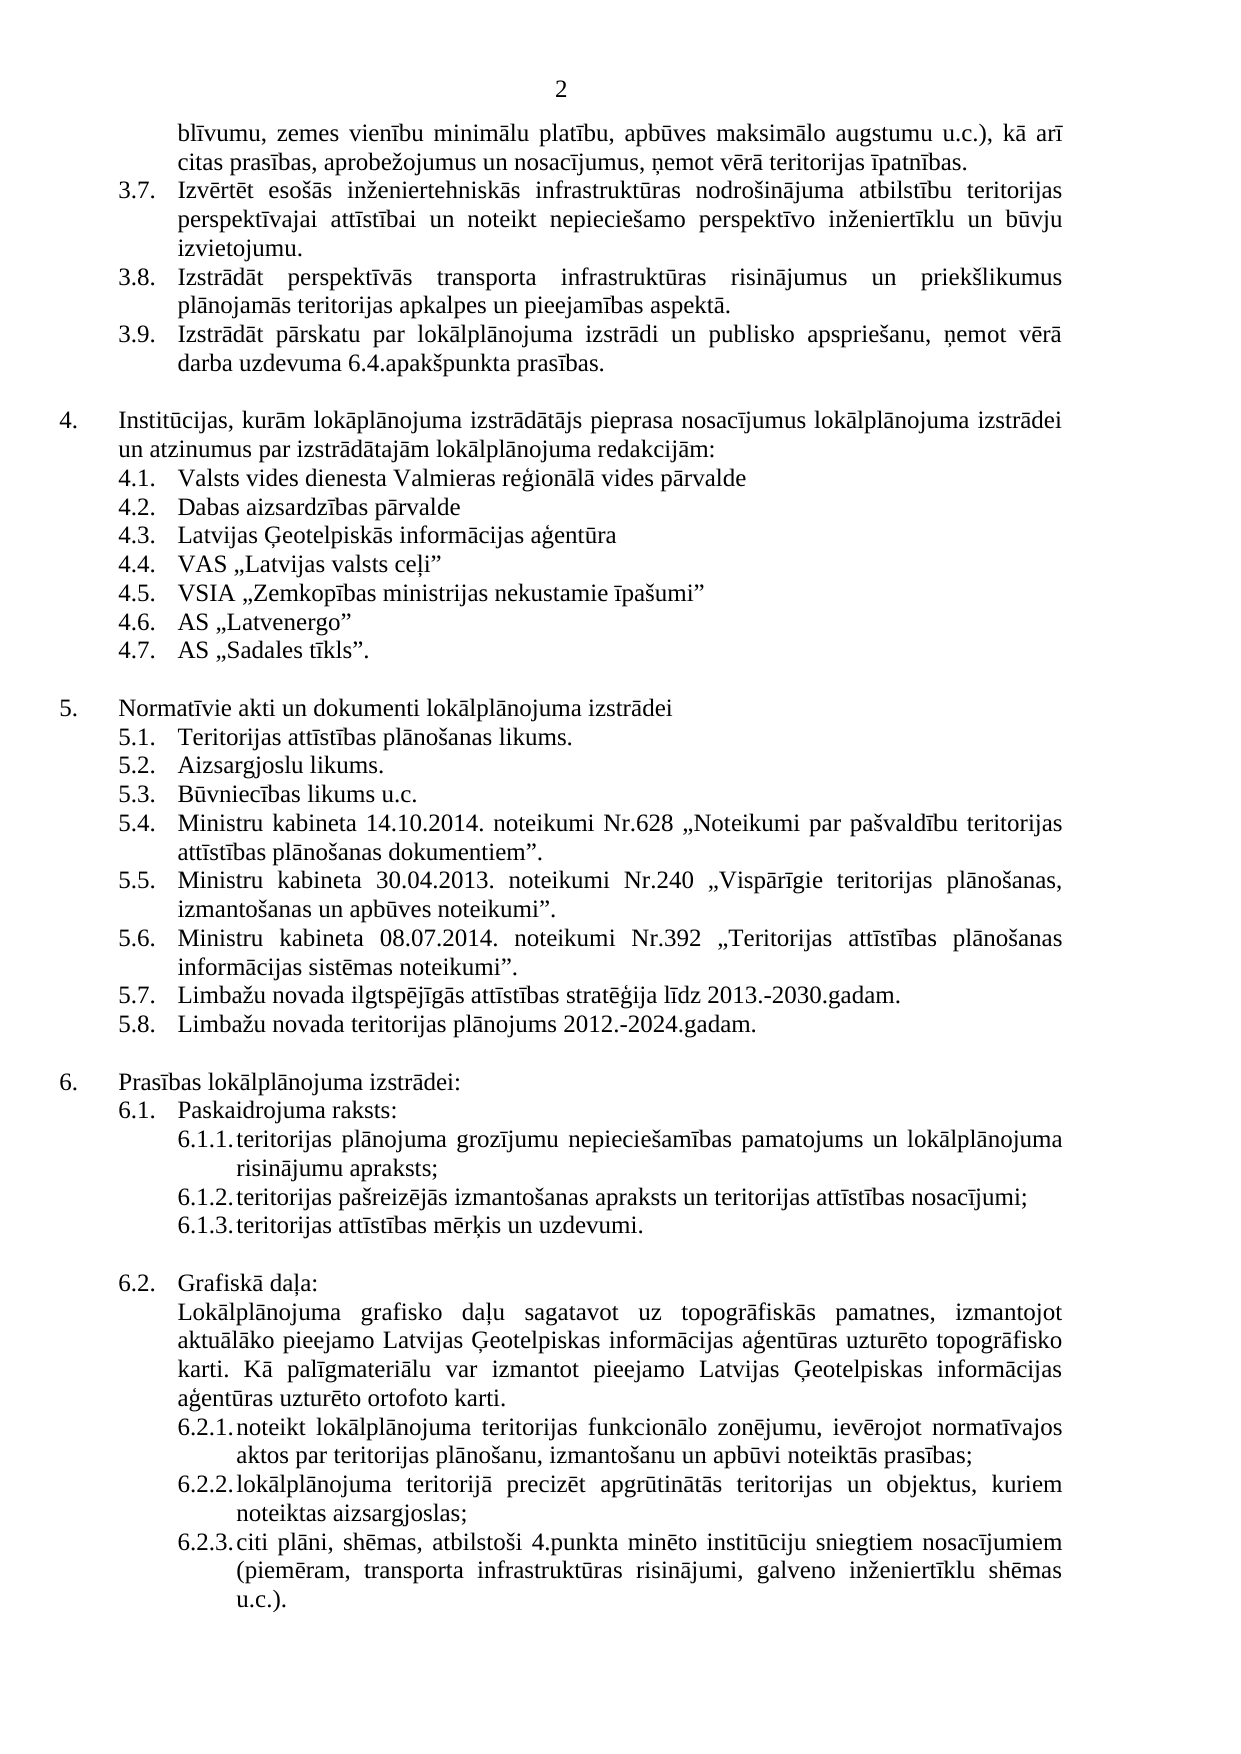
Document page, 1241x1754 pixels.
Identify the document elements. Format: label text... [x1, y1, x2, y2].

list Aizsargjoslu likums. [118, 751, 1063, 779]
list Limbažu novada teritorijas plānojums 2012.-2024.gadam. [118, 1009, 1063, 1038]
list teritorijas pašreizējās izmantošanas apraksts un teritorijas attīstības nosacījumi; [177, 1182, 1063, 1211]
list Ministru kabineta 14.10.2014. noteikumi Nr.628 „Noteikumi par pašvaldību teritorijas attīstības plānošanas dokumentiem”. [118, 808, 1063, 866]
list citi plāni, shēmas, atbilstoši 4.punkta minēto institūciju sniegtiem nosacījumiem (piemēram, transporta infrastruktūras risinājumi, galveno inženiertīklu shēmas u.c.). [177, 1527, 1063, 1613]
list Izstrādāt perspektīvās transporta infrastruktūras risinājumus un priekšlikumus plānojamās teritorijas apkalpes un pieejamības aspektā. [118, 262, 1063, 319]
list Grafiskā daļa: [118, 1268, 1063, 1297]
list Limbažu novada ilgtspējīgās attīstības stratēģija līdz 2013.-2030.gadam. [118, 981, 1063, 1009]
list AS „Latvenergo” [118, 607, 1063, 636]
list Valsts vides dienesta Valmieras reģionālā vides pārvalde [118, 463, 1063, 492]
list teritorijas plānojuma grozījumu nepieciešamības pamatojums un lokālplānojuma risinājumu apraksts; [177, 1124, 1063, 1182]
list teritorijas attīstības mērķis un uzdevumi. [177, 1211, 1063, 1239]
list Dabas aizsardzības pārvalde [118, 492, 1063, 521]
list Būvniecības likums u.c. [118, 779, 1063, 808]
list Ministru kabineta 30.04.2013. noteikumi Nr.240 „Vispārīgie teritorijas plānošanas, izmantošanas un apbūves noteikumi”. [118, 866, 1063, 923]
list VAS „Latvijas valsts ceļi” [118, 549, 1063, 578]
list noteikt lokālplānojuma teritorijas funkcionālo zonējumu, ievērojot normatīvajos aktos par teritorijas plānošanu, izmantošanu un apbūvi noteiktās prasības; [177, 1412, 1063, 1469]
list Ministru kabineta 08.07.2014. noteikumi Nr.392 „Teritorijas attīstības plānošanas informācijas sistēmas noteikumi”. [118, 923, 1063, 981]
list Lokālplānojuma grafisko daļu sagatavot uz topogrāfiskās pamatnes, izmantojot aktuālāko pieejamo Latvijas Ģeotelpiskas informācijas aģentūras uzturēto topogrāfisko karti. Kā palīgmateriālu var izmantot pieejamo Latvijas Ģeotelpiskas informācijas aģentūras uzturēto ortofoto karti. [177, 1297, 1063, 1412]
list Prasības lokālplānojuma izstrādei: [59, 1067, 1063, 1096]
list AS „Sadales tīkls”. [118, 636, 1063, 664]
list Izvērtēt esošās inženiertehniskās infrastruktūras nodrošinājuma atbilstību teritorijas perspektīvajai attīstībai un noteikt nepieciešamo perspektīvo inženiertīklu un būvju izvietojumu. [118, 176, 1063, 262]
list lokālplānojuma teritorijā precizēt apgrūtinātās teritorijas un objektus, kuriem noteiktas aizsargjoslas; [177, 1469, 1063, 1527]
list Institūcijas, kurām lokāplānojuma izstrādātājs pieprasa nosacījumus lokālplānojuma izstrādei un atzinumus par izstrādātajām lokālplānojuma redakcijām: [59, 406, 1063, 463]
list Normatīvie akti un dokumenti lokālplānojuma izstrādei [59, 693, 1063, 722]
list Izstrādāt pārskatu par lokālplānojuma izstrādi un publisko apspriešanu, ņemot vērā darba uzdevuma 6.4.apakšpunkta prasības. [118, 319, 1063, 377]
list Latvijas Ģeotelpiskās informācijas aģentūra [118, 521, 1063, 549]
list VSIA „Zemkopības ministrijas nekustamie īpašumi” [118, 578, 1063, 607]
list Paskaidrojuma raksts: [118, 1096, 1063, 1124]
list Teritorijas attīstības plānošanas likums. [118, 722, 1063, 751]
